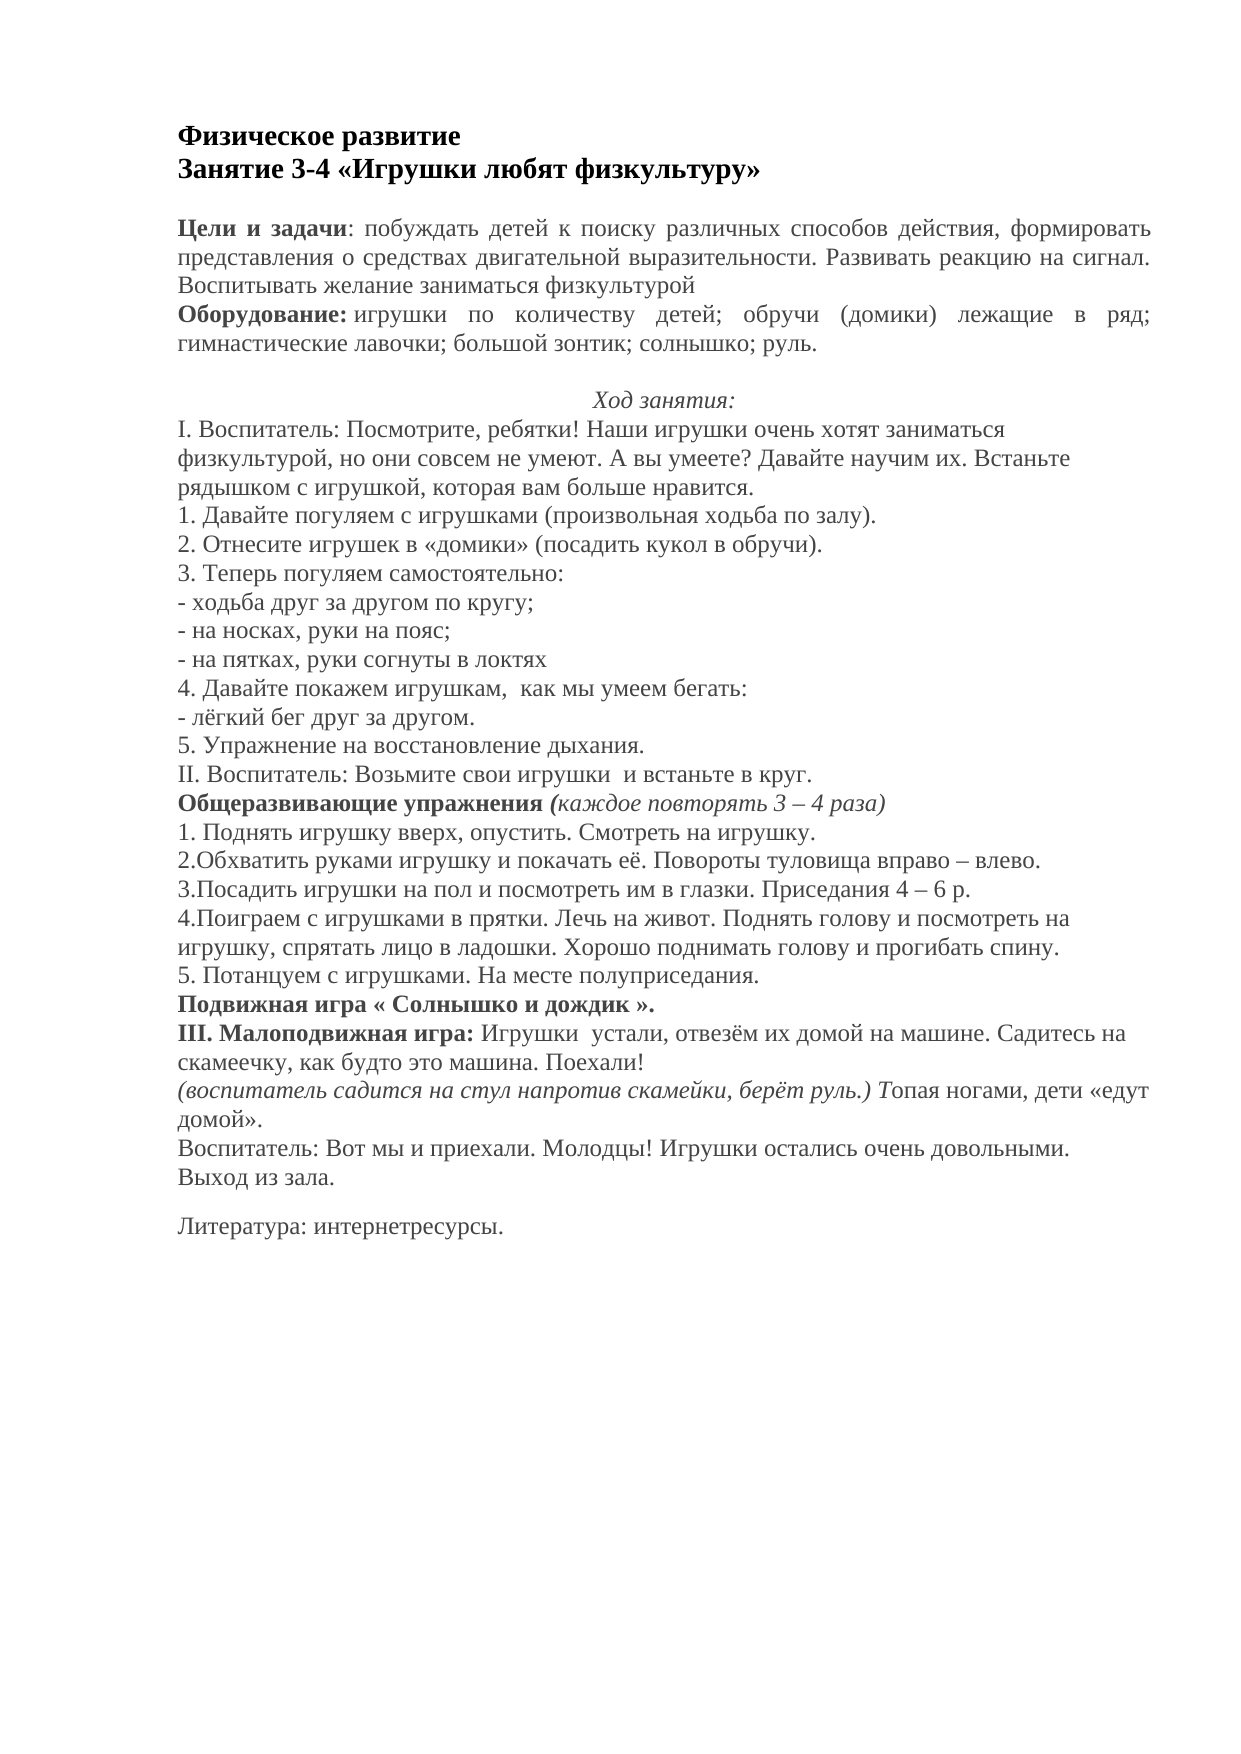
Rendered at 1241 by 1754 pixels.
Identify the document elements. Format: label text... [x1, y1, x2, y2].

text 1. Поднять игрушку вверх, опустить. Смотреть на игрушку. [177, 817, 1152, 845]
text Литература: интернетресурсы. [177, 1211, 1152, 1240]
text ІІІ. Малоподвижная игра: Игрушки устали, отвезём их домой на машине. Садитесь на скамеечку, как будто это машина. Поехали! [177, 1018, 1152, 1075]
text Воспитатель: Вот мы и приехали. Молодцы! Игрушки остались очень довольными. [177, 1133, 1152, 1162]
text 4. Давайте покажем игрушкам, как мы умеем бегать: [177, 673, 1152, 702]
text ІІ. Воспитатель: Возьмите свои игрушки и встаньте в круг. [177, 759, 1152, 788]
text Цели и задачи: побуждать детей к поиску различных способов действия, формировать представления о средствах двигательной выразительности. Развивать реакцию на сигнал. Воспитывать желание заниматься физкультурой [177, 213, 1152, 299]
text - лёгкий бег друг за другом. [177, 702, 1152, 730]
text - на носках, руки на пояс; [177, 615, 1152, 644]
text 4.Поиграем с игрушками в прятки. Лечь на живот. Поднять голову и посмотреть на игрушку, спрятать лицо в ладошки. Хорошо поднимать голову и прогибать спину. [177, 903, 1152, 960]
text 5. Потанцуем с игрушками. На месте полуприседания. [177, 960, 1152, 989]
text 3. Теперь погуляем самостоятельно: [177, 558, 1152, 587]
text 2. Отнесите игрушек в «домики» (посадить кукол в обручи). [177, 529, 1152, 558]
text 5. Упражнение на восстановление дыхания. [177, 730, 1152, 759]
text - ходьба друг за другом по кругу; [177, 587, 1152, 615]
text (воспитатель садится на стул напротив скамейки, берёт руль.) Топая ногами, дети «едут домой». [177, 1075, 1152, 1133]
text І. Воспитатель: Посмотрите, ребятки! Наши игрушки очень хотят заниматься физкультурой, но они совсем не умеют. А вы умеете? Давайте научим их. Встаньте рядышком с игрушкой, которая вам больше нравится. [177, 414, 1152, 500]
text 3.Посадить игрушки на пол и посмотреть им в глазки. Приседания 4 – 6 р. [177, 874, 1152, 903]
text Занятие 3-4 «Игрушки любят физкультуру» [177, 152, 1152, 185]
text - на пятках, руки согнуты в локтях [177, 644, 1152, 673]
text Общеразвивающие упражнения (каждое повторять 3 – 4 раза) [177, 788, 1152, 817]
text 2.Обхватить руками игрушку и покачать её. Повороты туловища вправо – влево. [177, 845, 1152, 874]
text Физическое развитие [177, 118, 1152, 152]
text Ход занятия: [177, 385, 1152, 414]
text Подвижная игра « Солнышко и дождик ». [177, 989, 1152, 1018]
text Выход из зала. [177, 1162, 1152, 1190]
text Оборудование: игрушки по количеству детей; обручи (домики) лежащие в ряд; гимнастические лавочки; большой зонтик; солнышко; руль. [177, 299, 1152, 357]
text 1. Давайте погуляем с игрушками (произвольная ходьба по залу). [177, 500, 1152, 529]
